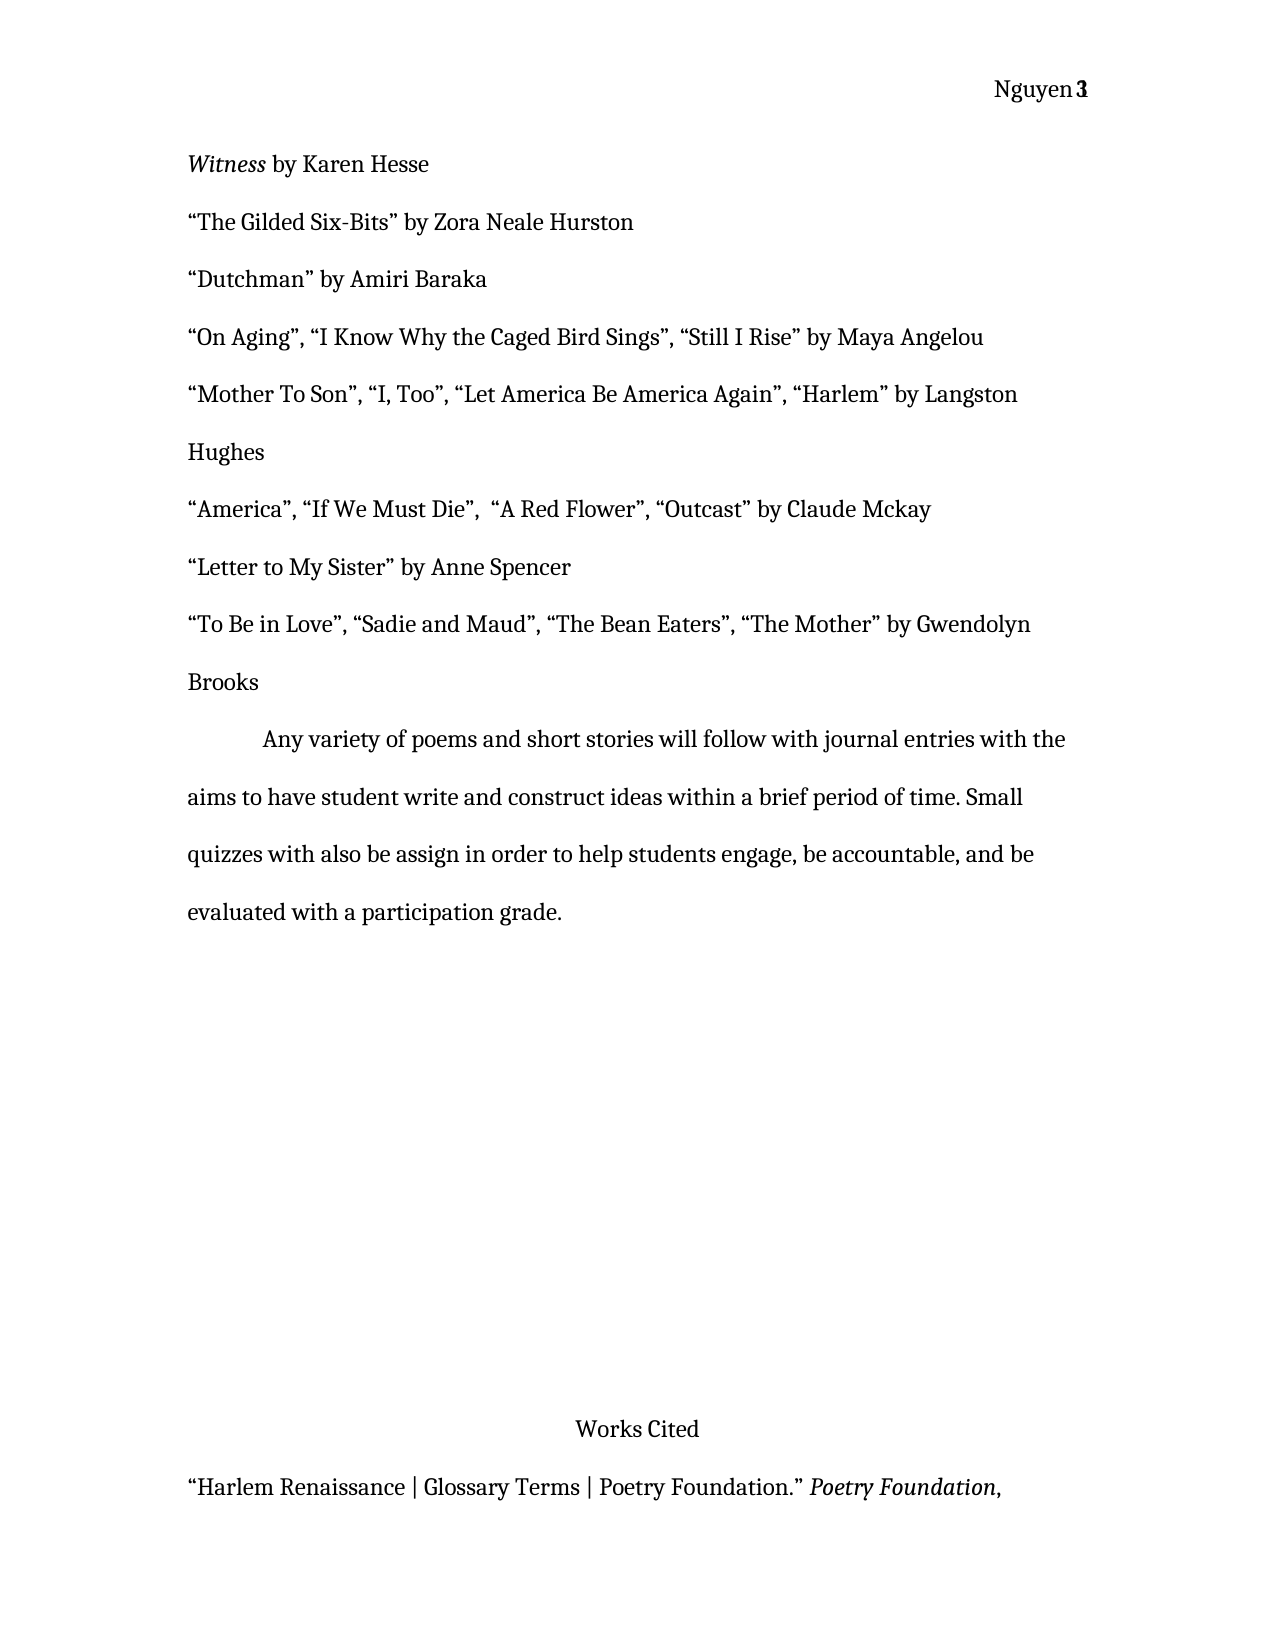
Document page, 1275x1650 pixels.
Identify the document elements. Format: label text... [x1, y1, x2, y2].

text “The Gilded Six-Bits” by Zora Neale Hurston [187, 207, 1087, 236]
text Witness by Karen Hesse [187, 150, 1087, 179]
text Any variety of poems and short stories will follow with journal entries with the aims to have student write and construct ideas within a brief period of time. Small quizzes with also be assign in order to help students engage, be accountable, and be evaluated with a participation grade. [187, 725, 1087, 926]
text “Letter to My Sister” by Anne Spencer [187, 552, 1087, 581]
text “To Be in Love”, “Sadie and Maud”, “The Bean Eaters”, “The Mother” by Gwendolyn Brooks [187, 610, 1087, 696]
text Works Cited [187, 1415, 1087, 1444]
text “America”, “If We Must Die”, “A Red Flower”, “Outcast” by Claude Mckay [187, 495, 1087, 524]
text “Harlem Renaissance | Glossary Terms | Poetry Foundation.” Poetry Foundation, [187, 1472, 1087, 1501]
text “Mother To Son”, “I, Too”, “Let America Be America Again”, “Harlem” by Langston Hughes [187, 380, 1087, 466]
text “On Aging”, “I Know Why the Caged Bird Sings”, “Still I Rise” by Maya Angelou [187, 322, 1087, 351]
text “Dutchman” by Amiri Baraka [187, 265, 1087, 294]
